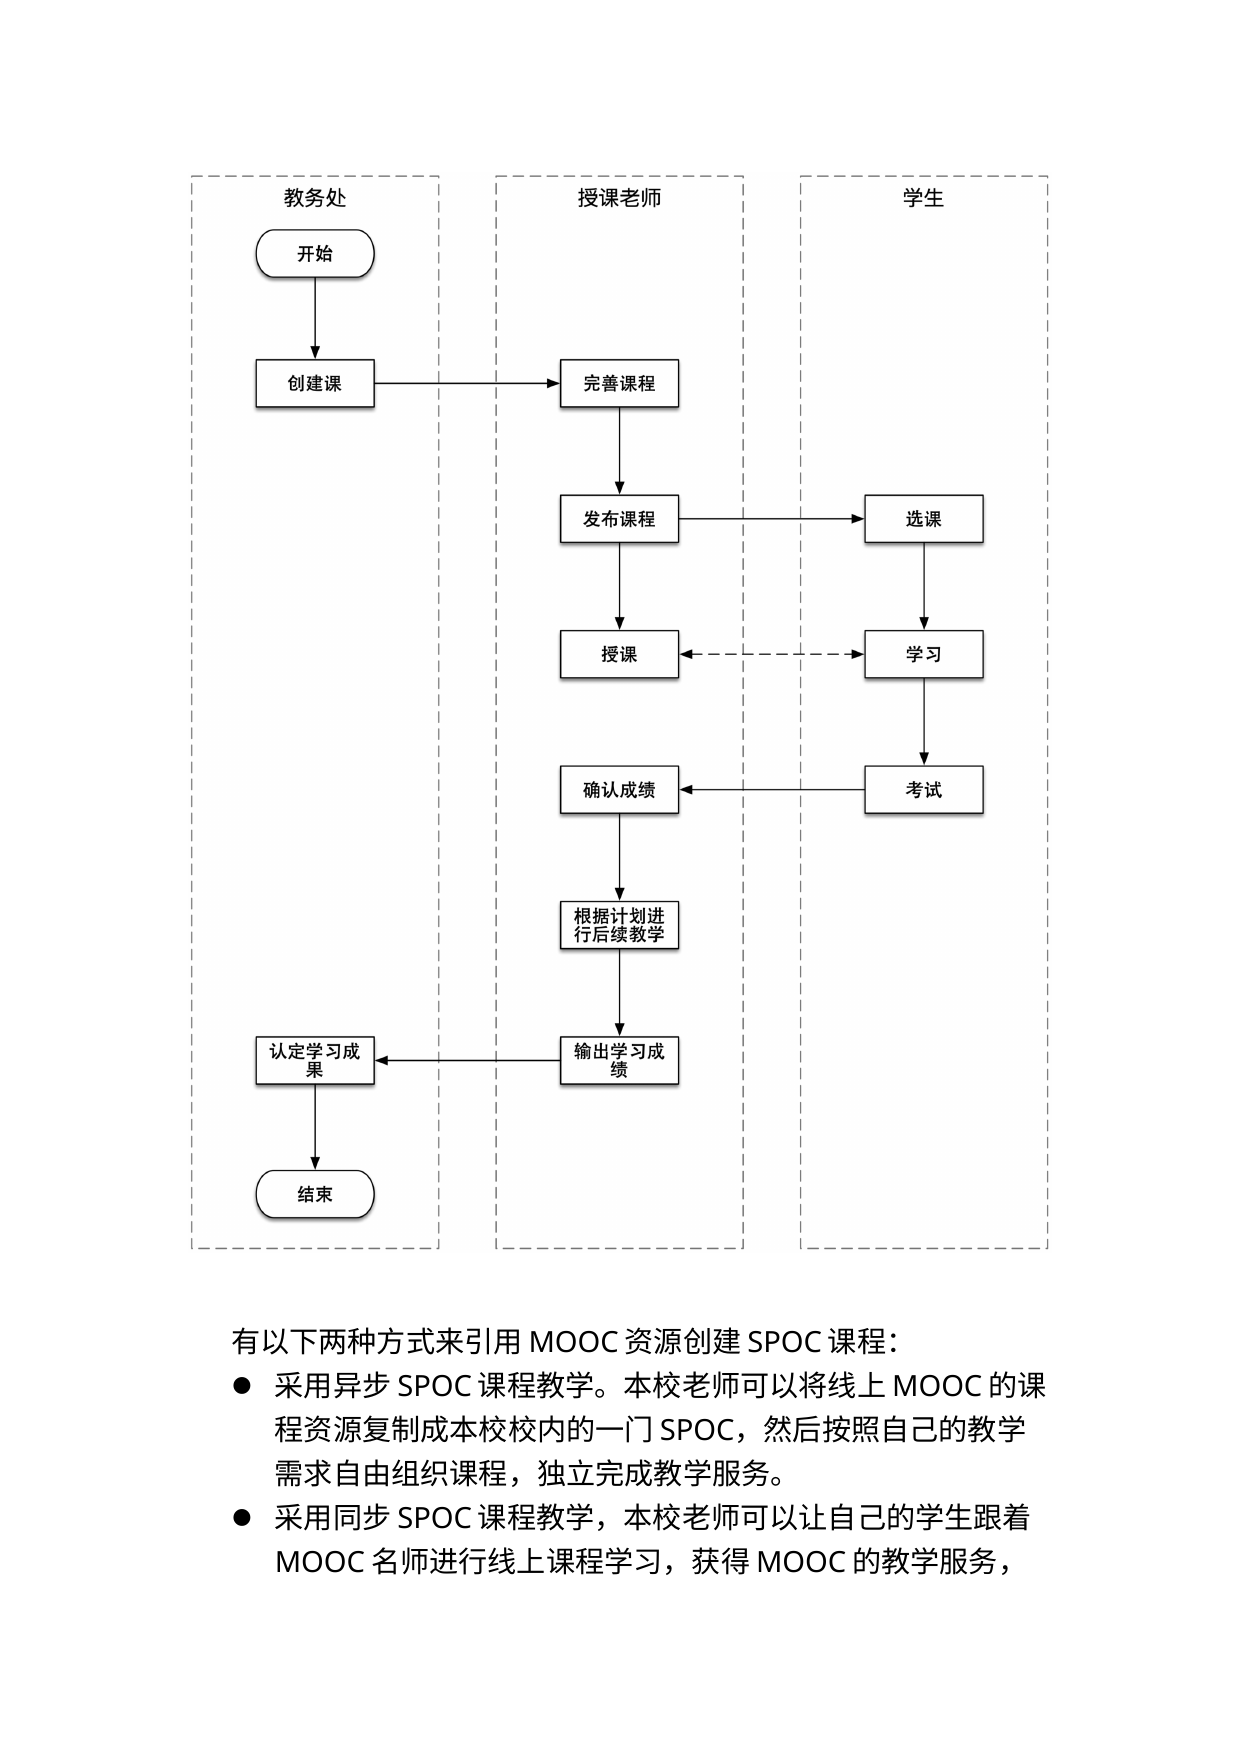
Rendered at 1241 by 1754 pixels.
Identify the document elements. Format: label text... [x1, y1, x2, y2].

list 采用异步SPOC课程教学。本校老师可以将线上MOOC的课程资源复制成本校校内的一门SPOC，然后按照自己的教学需求自由组织课程，独立完成教学服务。 [231, 1362, 1053, 1494]
text 有以下两种方式来引用MOOC资源创建SPOC课程： [187, 1318, 1053, 1362]
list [231, 1494, 1053, 1582]
picture [187, 172, 1053, 1253]
